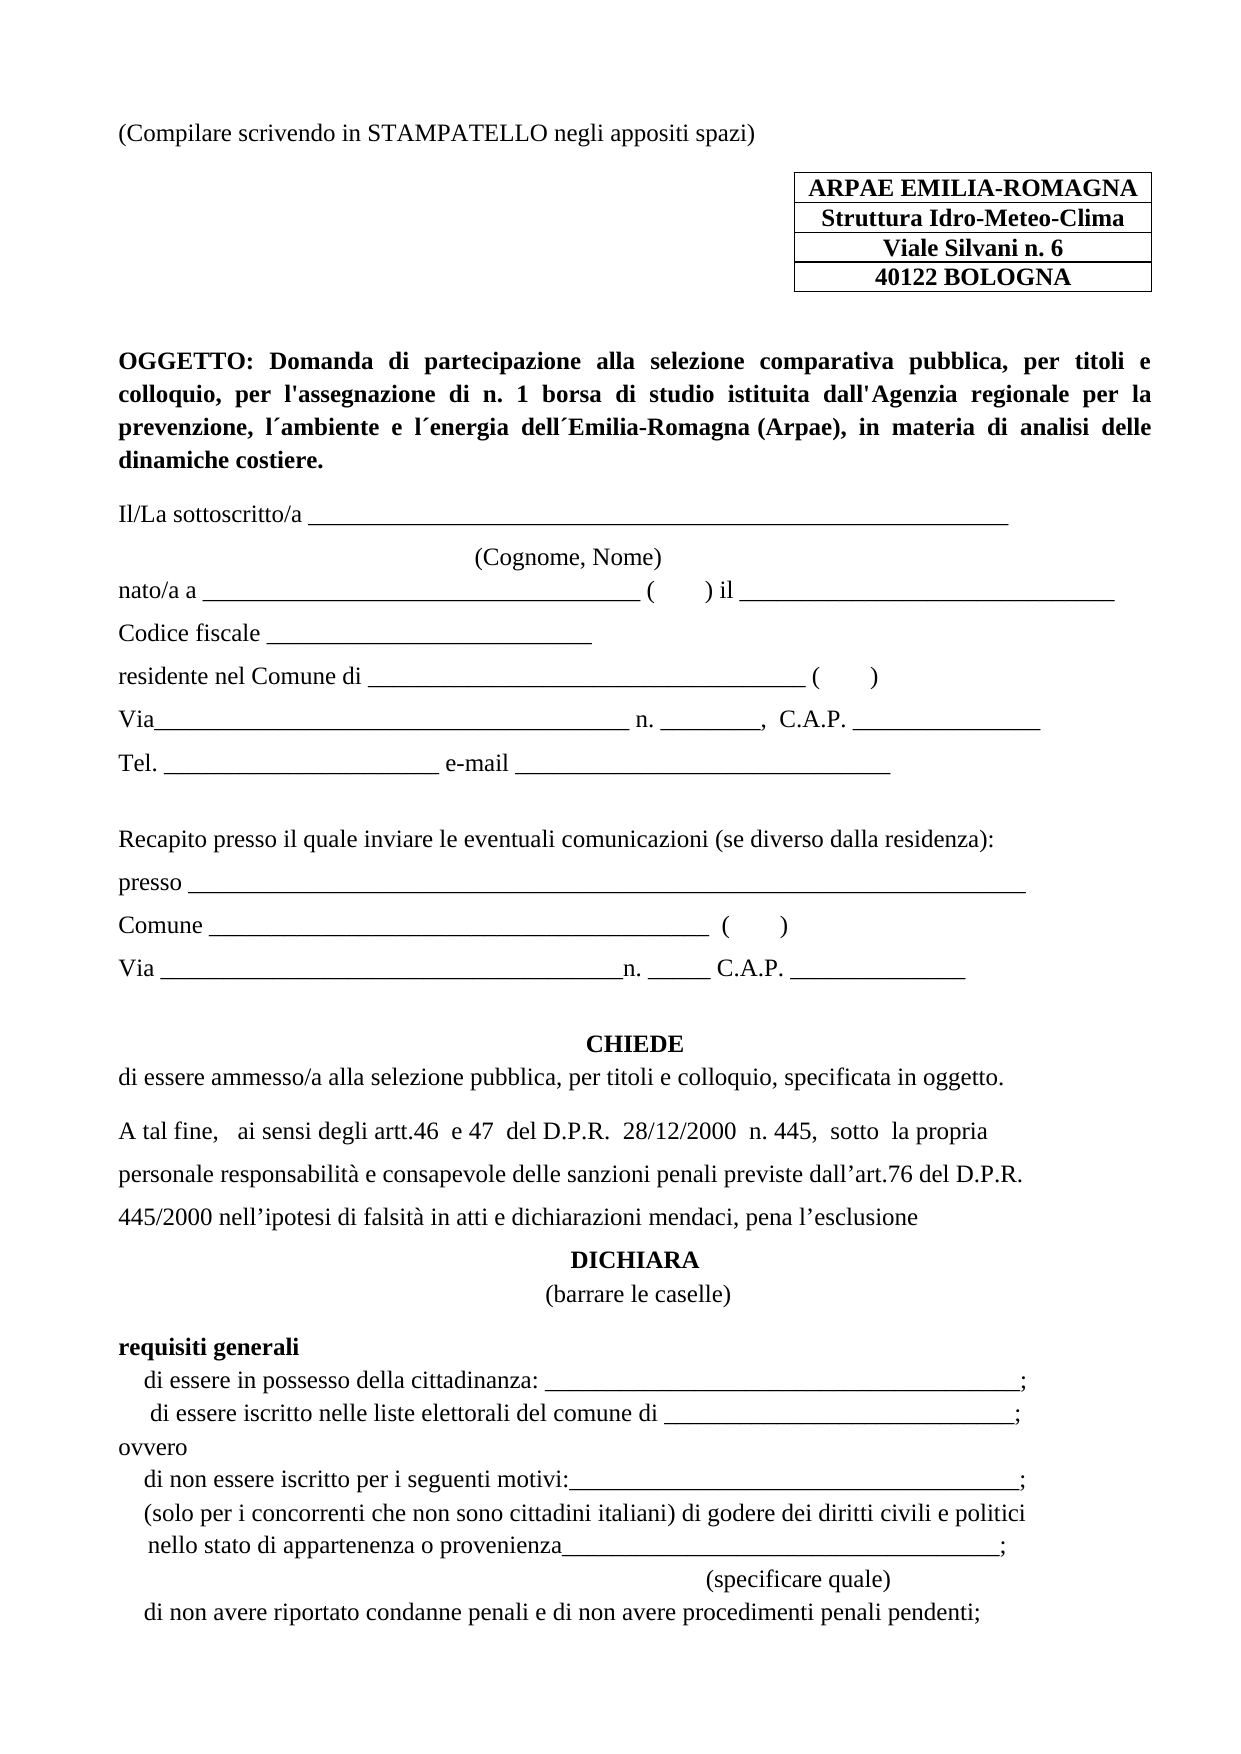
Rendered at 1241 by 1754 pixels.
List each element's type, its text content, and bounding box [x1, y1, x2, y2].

text Codice fiscale __________________________ [118, 618, 1152, 647]
text DICHIARA [118, 1246, 1152, 1274]
text CHIEDE [118, 1029, 1152, 1058]
text  di essere iscritto nelle liste elettorali del comune di ____________________________; [118, 1398, 1152, 1427]
text Il/La sottoscritto/a ________________________________________________________ [118, 499, 1152, 528]
text di essere ammesso/a alla selezione pubblica, per titoli e colloquio, specificata in oggetto. [118, 1062, 1152, 1091]
table_cell Viale Silvani n. 6 [795, 233, 1151, 261]
text Via _____________________________________n. _____ C.A.P. ______________ [118, 953, 1152, 982]
text  di non essere iscritto per i seguenti motivi:____________________________________; [118, 1464, 1152, 1493]
text  di essere in possesso della cittadinanza: ______________________________________; [118, 1366, 1152, 1394]
table_header ARPAE EMILIA-ROMAGNA [795, 173, 1151, 202]
text  di non avere riportato condanne penali e di non avere procedimenti penali pendenti; [118, 1597, 1152, 1625]
text presso ___________________________________________________________________ [118, 867, 1152, 896]
text Comune ________________________________________ ( ) [118, 910, 1152, 939]
text A tal fine, ai sensi degli artt.46 e 47 del D.P.R. 28/12/2000 n. 445, sotto la propria [118, 1116, 1152, 1145]
text Recapito presso il quale inviare le eventuali comunicazioni (se diverso dalla residenza): [118, 824, 1152, 853]
text OGGETTO: Domanda di partecipazione alla selezione comparativa pubblica, per titoli e colloquio, per l'assegnazione di n. 1 borsa di studio istituita dall'Agenzia regionale per la prevenzione, l´ambiente e l´energia dell´Emilia-Romagna (Arpae), in materia di analisi delle dinamiche costiere. [118, 346, 1152, 474]
text 445/2000 nell’ipotesi di falsità in atti e dichiarazioni mendaci, pena l’esclusione [118, 1202, 1152, 1231]
text (Compilare scrivendo in STAMPATELLO negli appositi spazi) [118, 118, 1152, 147]
table_cell Struttura Idro-Meteo-Clima [795, 203, 1151, 232]
text Tel. ______________________ e-mail ______________________________ [118, 748, 1152, 776]
text nello stato di appartenenza o provenienza___________________________________; [148, 1531, 1152, 1559]
text residente nel Comune di ___________________________________ ( ) Via______________________________________ n. ________, C.A.P. _______________ [118, 661, 1152, 733]
text ovvero [118, 1432, 1152, 1460]
table_cell 40122 BOLOGNA [795, 263, 1151, 291]
text (Cognome, Nome) [118, 542, 1152, 571]
text (barrare le caselle) [118, 1279, 1152, 1307]
text nato/a a ___________________________________ ( ) il ______________________________ [118, 575, 1152, 604]
text personale responsabilità e consapevole delle sanzioni penali previste dall’art.76 del D.P.R. [118, 1159, 1152, 1188]
text requisiti generali [118, 1332, 1152, 1361]
text (specificare quale) [118, 1564, 1152, 1592]
text  (solo per i concorrenti che non sono cittadini italiani) di godere dei diritti civili e politici [118, 1498, 1152, 1526]
